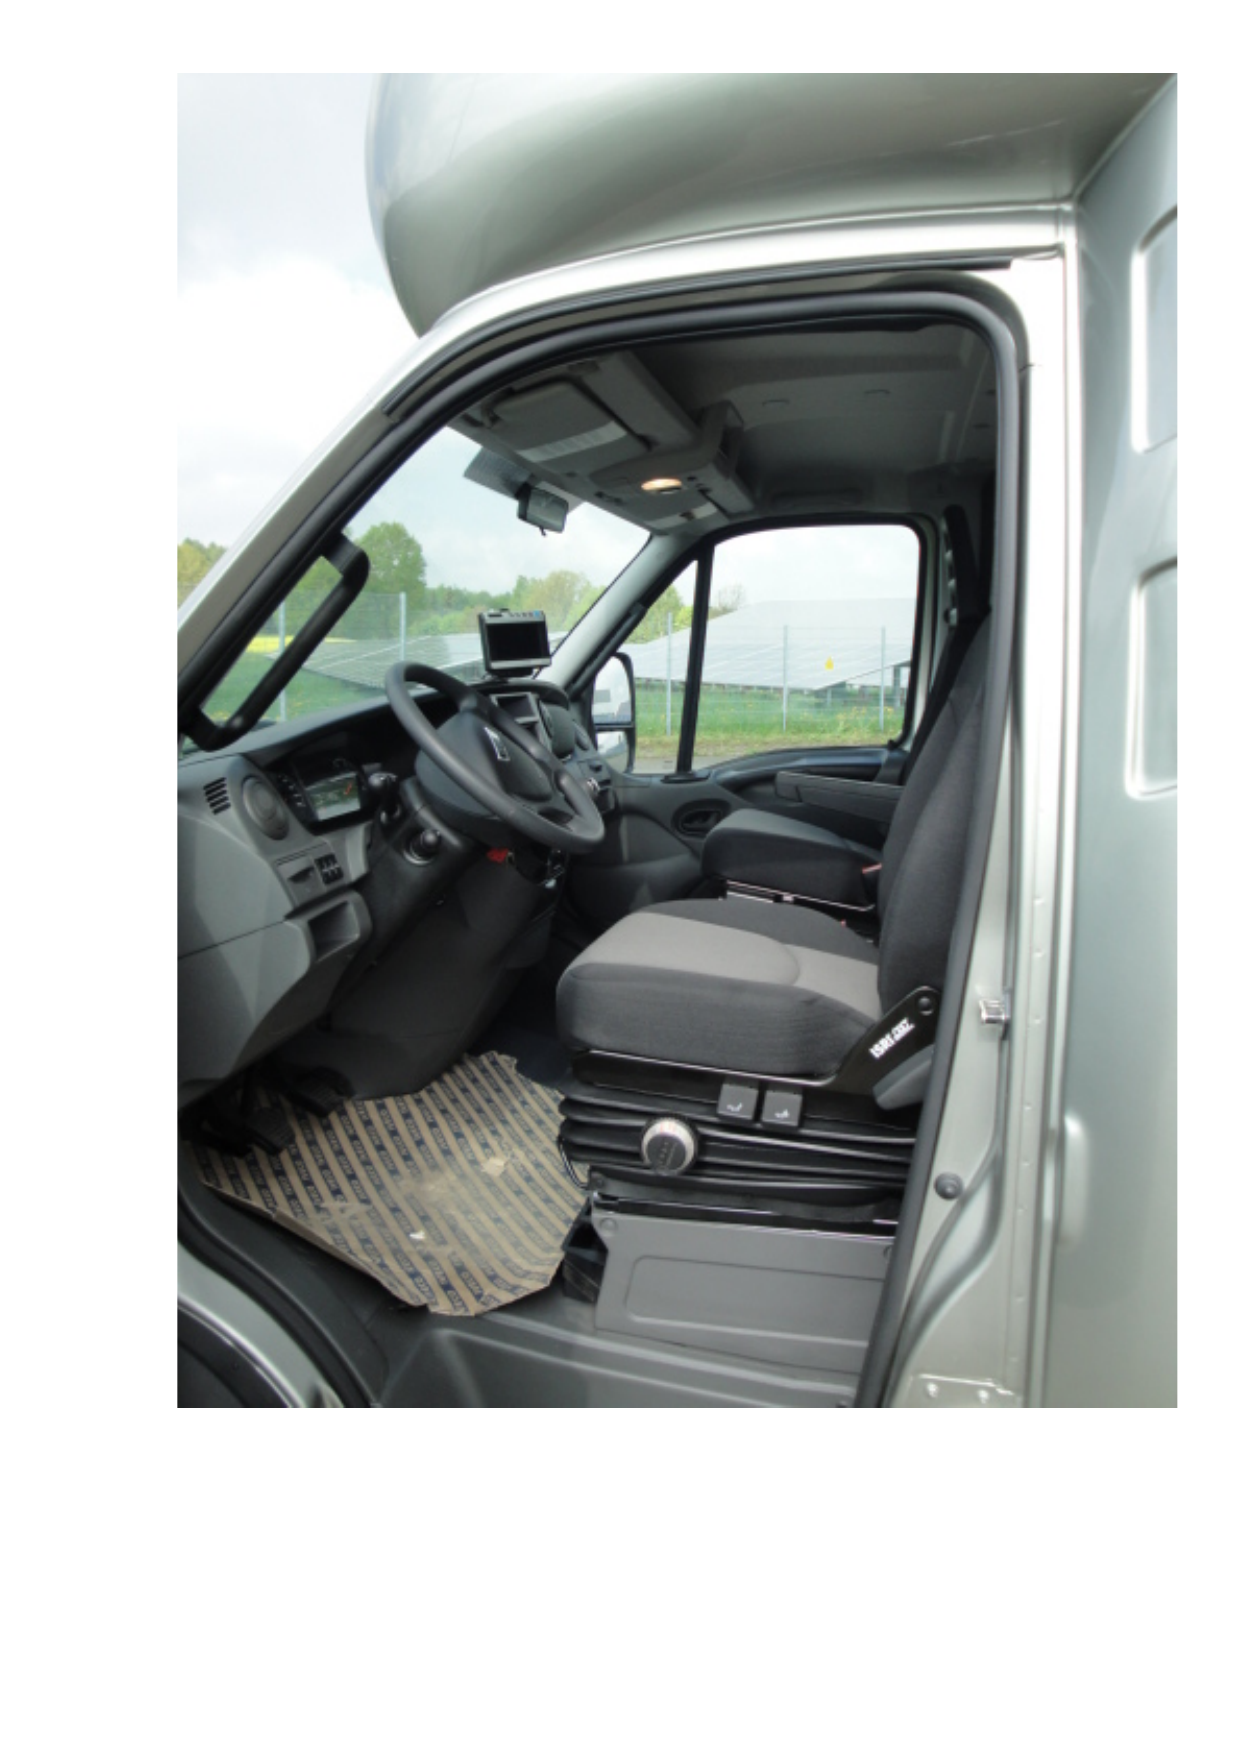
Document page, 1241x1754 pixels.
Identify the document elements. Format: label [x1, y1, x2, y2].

picture [177, 73, 1178, 1408]
